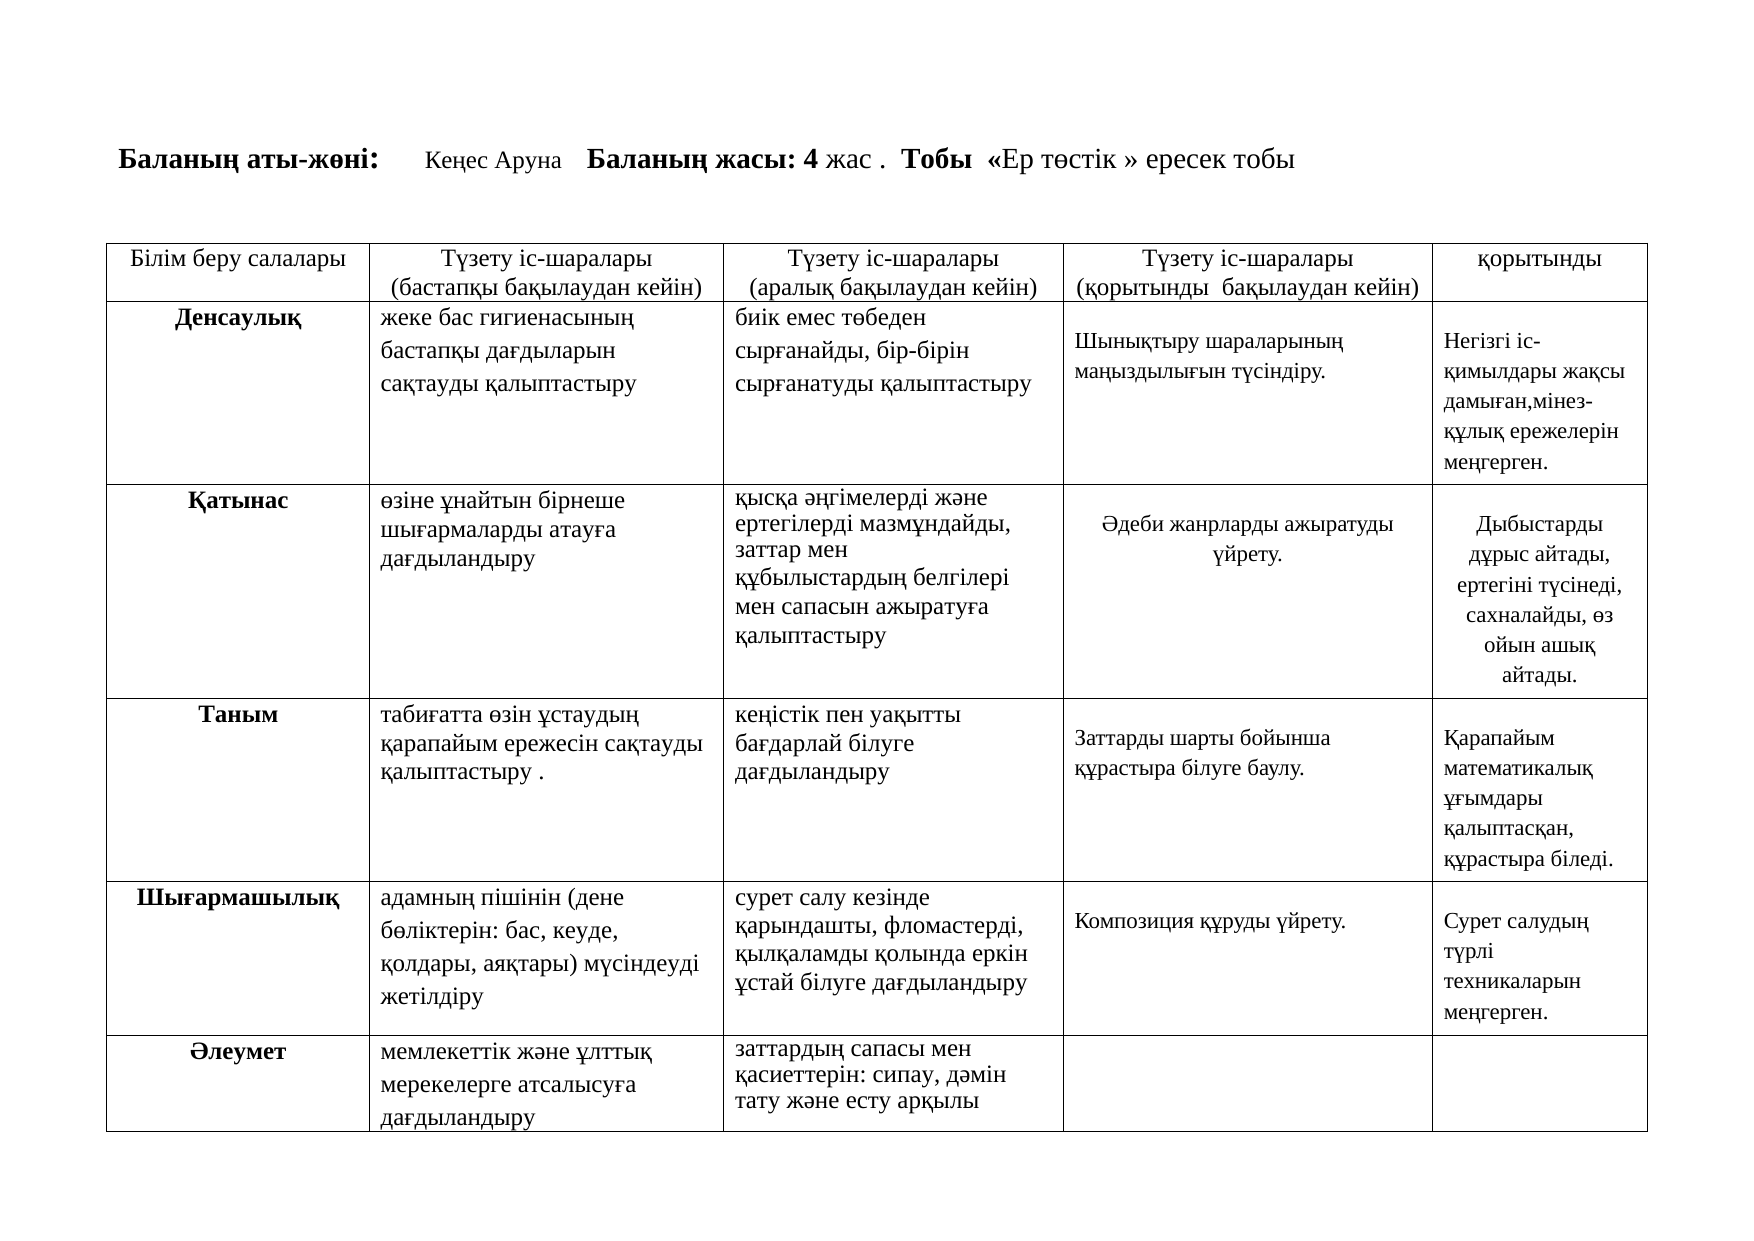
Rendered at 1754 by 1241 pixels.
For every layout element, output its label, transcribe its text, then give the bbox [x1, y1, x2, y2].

table_cell Композиция құруды үйрету. [1064, 882, 1432, 1035]
table_header Білім беру салалары [107, 244, 369, 301]
text Баланың аты-жөні: Кеңес Аруна Баланың жасы: 4 жас . Тобы «Ер төстік » ересек тобы [118, 137, 1636, 175]
table_cell Шығармашылық [107, 882, 369, 1035]
table_cell Заттарды шарты бойынша құрастыра білуге баулу. [1064, 699, 1432, 881]
table_cell табиғатта өзін ұстаудың қарапайым ережесін сақтауды қалыптастыру . [370, 699, 723, 881]
table_cell қысқа әңгімелерді және ертегілерді мазмұндайды, заттар мен құбылыстардың белгілері мен сапасын ажыратуға қалыптастыру [724, 485, 1063, 698]
table_cell Сурет салудың түрлі техникаларын меңгерген. [1433, 882, 1647, 1035]
table_cell Таным [107, 699, 369, 881]
table_cell өзіне ұнайтын бірнеше шығармаларды атауға дағдыландыру [370, 485, 723, 698]
table_cell Дыбыстарды дұрыс айтады, ертегіні түсінеді, сахналайды, өз ойын ашық айтады. [1433, 485, 1647, 698]
table_cell Әлеумет [107, 1036, 369, 1131]
table_cell кеңістік пен уақытты бағдарлай білуге дағдыландыру [724, 699, 1063, 881]
table_header қорытынды [1433, 244, 1647, 301]
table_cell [370, 1036, 723, 1131]
table_cell жеке бас гигиенасының бастапқы дағдыларын сақтауды қалыптастыру [370, 302, 723, 484]
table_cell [724, 1036, 1063, 1131]
table_cell Қатынас [107, 485, 369, 698]
table_cell сурет салу кезінде қарындашты, фломастерді, қылқаламды қолында еркін ұстай білуге дағдыландыру [724, 882, 1063, 1035]
table_cell [1433, 1036, 1647, 1131]
table_header Түзету іс-шаралары (бастапқы бақылаудан кейін) [370, 244, 723, 301]
table_cell биік емес төбеден сырғанайды, бір-бірін сырғанатуды қалыптастыру [724, 302, 1063, 484]
table_cell адамның пішінін (дене бөліктерін: бас, кеуде, қолдары, аяқтары) мүсіндеуді жетілдіру [370, 882, 723, 1035]
table_header Түзету іс-шаралары (қорытынды бақылаудан кейін) [1064, 244, 1432, 301]
table_cell Әдеби жанрларды ажыратуды үйрету. [1064, 485, 1432, 698]
table_cell [1064, 1036, 1432, 1131]
table_cell Шынықтыру шараларының маңыздылығын түсіндіру. [1064, 302, 1432, 484]
table_cell Денсаулық [107, 302, 369, 484]
table_cell Қарапайым математикалық ұғымдары қалыптасқан, құрастыра біледі. [1433, 699, 1647, 881]
table_cell Негізгі іс-қимылдары жақсы дамыған,мінез-құлық ережелерін меңгерген. [1433, 302, 1647, 484]
table_header Түзету іс-шаралары (аралық бақылаудан кейін) [724, 244, 1063, 301]
